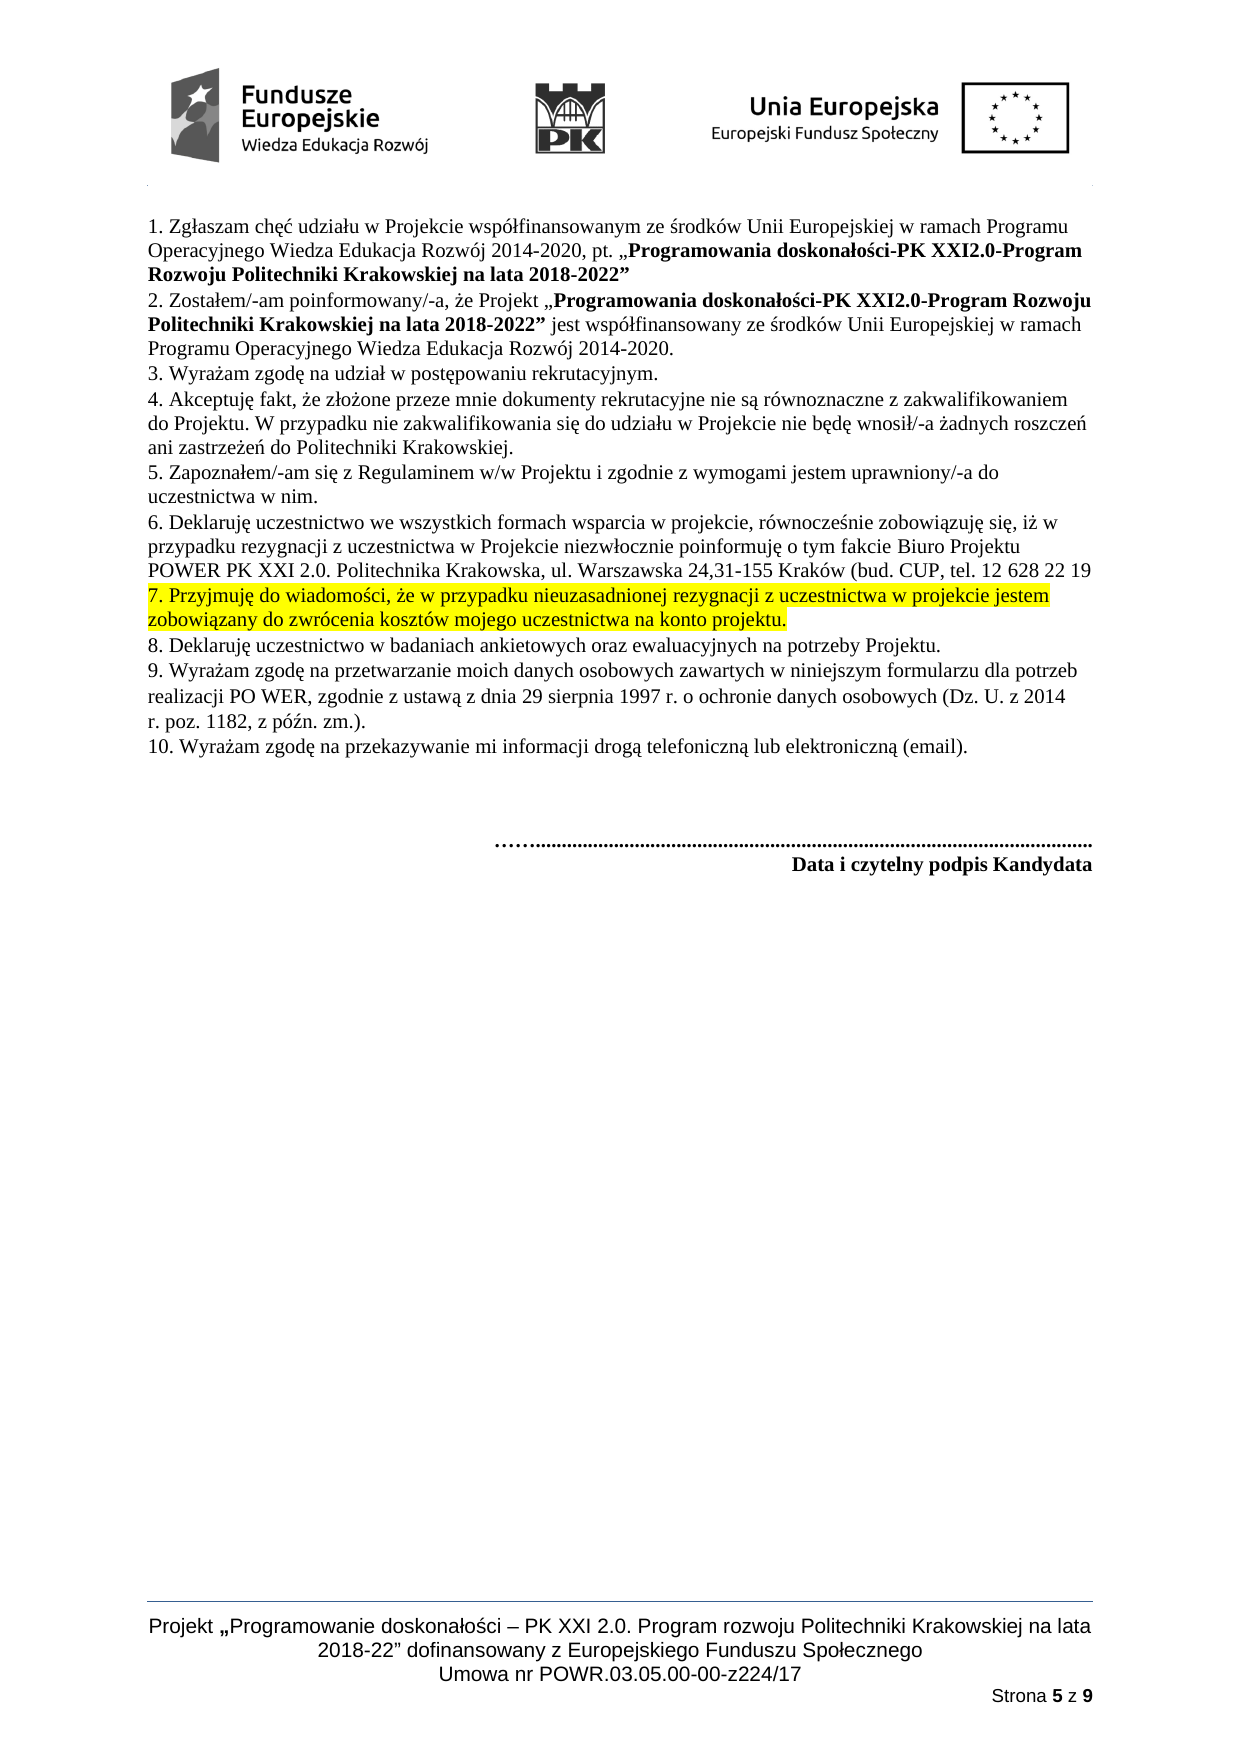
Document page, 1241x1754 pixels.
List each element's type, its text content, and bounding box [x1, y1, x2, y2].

text ……........................................................................................................... [148, 828, 1092, 852]
text 7. Przyjmuję do wiadomości, że w przypadku nieuzasadnionej rezygnacji z uczestnictwa w projekcie jestem zobowiązany do zwrócenia kosztów mojego uczestnictwa na konto projektu. [787, 583, 1092, 631]
text 10. Wyrażam zgodę na przekazywanie mi informacji drogą telefoniczną lub elektroniczną (email). [148, 734, 1092, 758]
picture [147, 44, 1093, 186]
text 8. Deklaruję uczestnictwo w badaniach ankietowych oraz ewaluacyjnych na potrzeby Projektu. [148, 633, 1092, 657]
text 6. Deklaruję uczestnictwo we wszystkich formach wsparcia w projekcie, równocześnie zobowiązuję się, iż w przypadku rezygnacji z uczestnictwa w Projekcie niezwłocznie poinformuję o tym fakcie Biuro Projektu POWER PK XXI 2.0. Politechnika Krakowska, ul. Warszawska 24,31-155 Kraków (bud. CUP, tel. 12 628 22 19 [148, 510, 1092, 582]
text 1. Zgłaszam chęć udziału w Projekcie współfinansowanym ze środków Unii Europejskiej w ramach Programu Operacyjnego Wiedza Edukacja Rozwój 2014-2020, pt. „Programowania doskonałości-PK XXI2.0-Program Rozwoju Politechniki Krakowskiej na lata 2018-2022” [148, 214, 1092, 286]
text r. poz. 1182, z późn. zm.). [148, 709, 1092, 733]
text 4. Akceptuję fakt, że złożone przeze mnie dokumenty rekrutacyjne nie są równoznaczne z zakwalifikowaniem do Projektu. W przypadku nie zakwalifikowania się do udziału w Projekcie nie będę wnosił/-a żadnych roszczeń ani zastrzeżeń do Politechniki Krakowskiej. [148, 387, 1092, 459]
text 9. Wyrażam zgodę na przetwarzanie moich danych osobowych zawartych w niniejszym formularzu dla potrzeb [148, 658, 1092, 682]
text 3. Wyrażam zgodę na udział w postępowaniu rekrutacyjnym. [148, 361, 1092, 385]
text realizacji PO WER, zgodnie z ustawą z dnia 29 sierpnia 1997 r. o ochronie danych osobowych (Dz. U. z 2014 [148, 683, 1092, 708]
text 2. Zostałem/-am poinformowany/-a, że Projekt „Programowania doskonałości-PK XXI2.0-Program Rozwoju Politechniki Krakowskiej na lata 2018-2022” jest współfinansowany ze środków Unii Europejskiej w ramach Programu Operacyjnego Wiedza Edukacja Rozwój 2014-2020. [148, 288, 1092, 360]
text Data i czytelny podpis Kandydata [148, 852, 1092, 876]
text 5. Zapoznałem/-am się z Regulaminem w/w Projektu i zgodnie z wymogami jestem uprawniony/-a do uczestnictwa w nim. [148, 460, 1092, 508]
